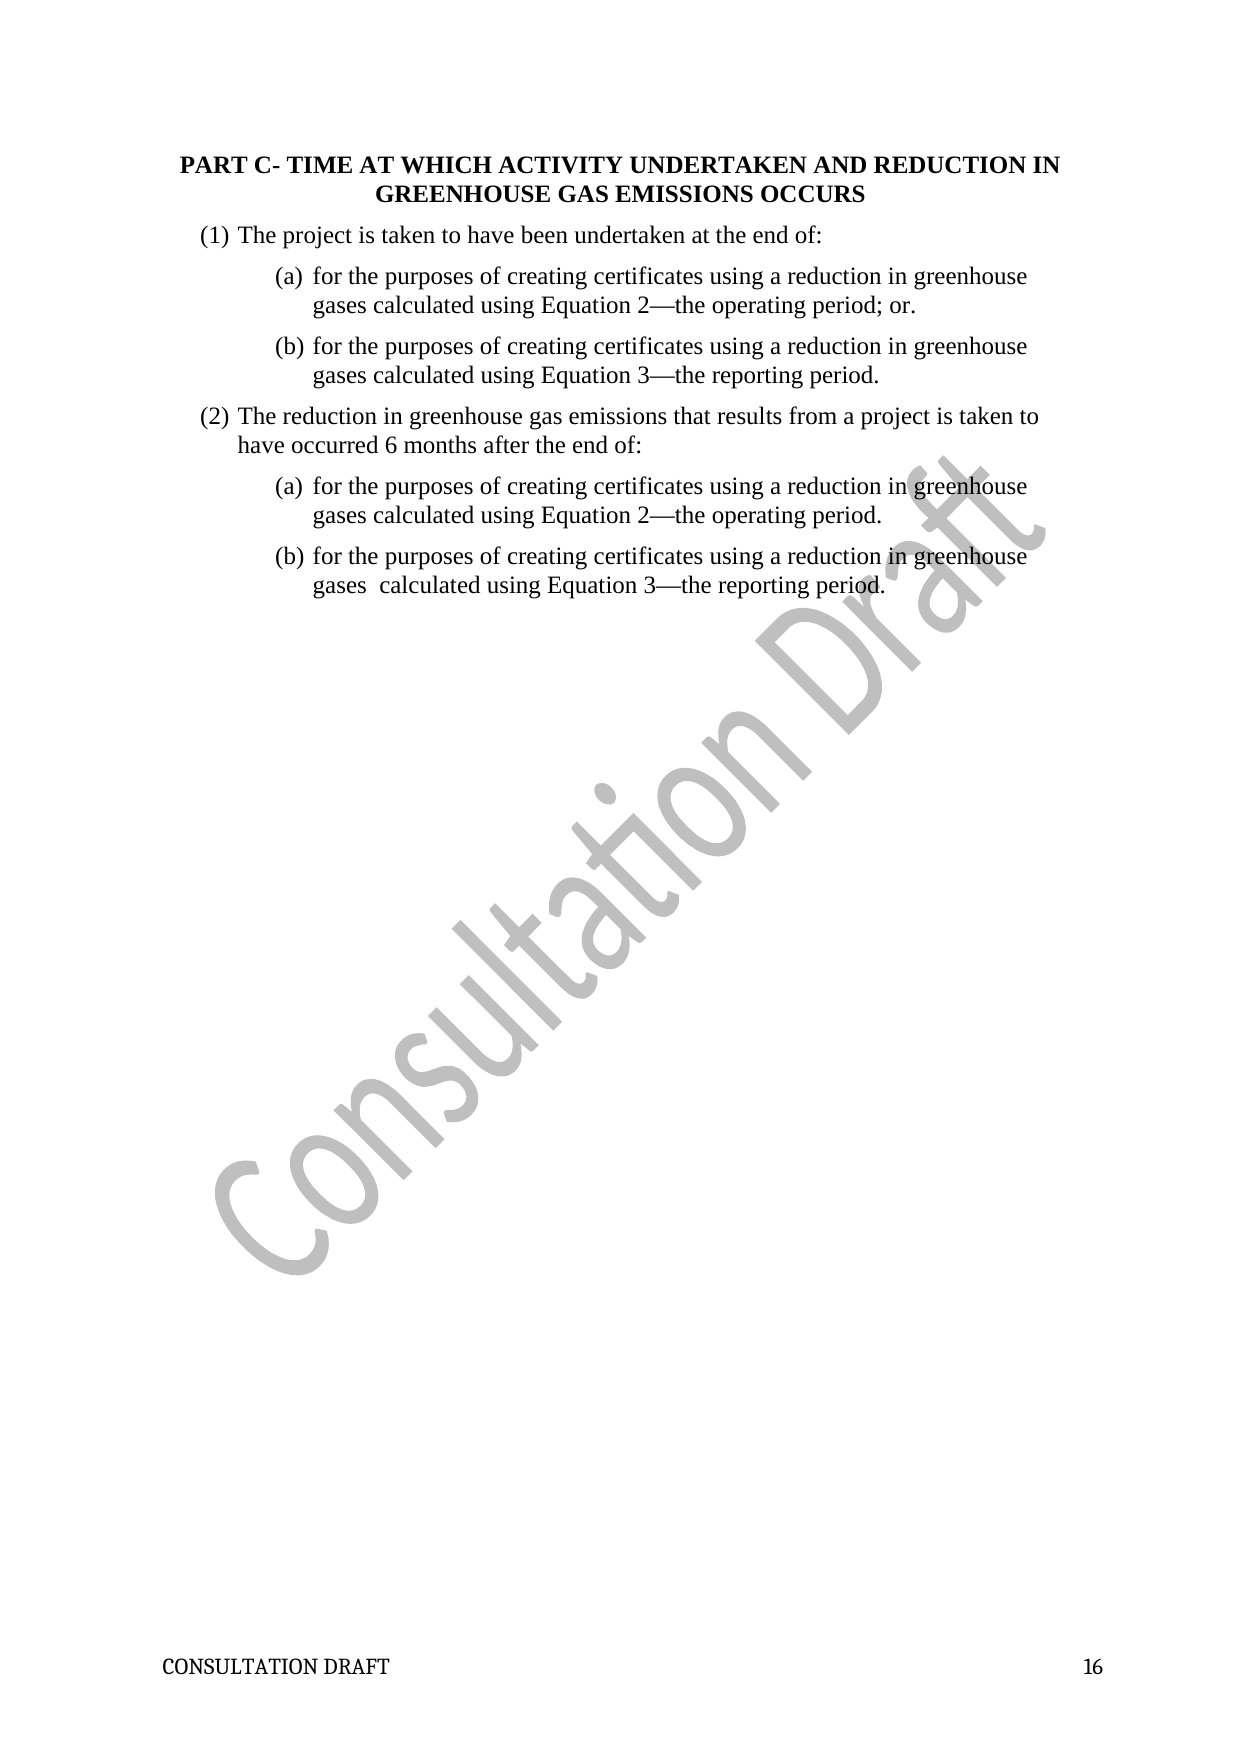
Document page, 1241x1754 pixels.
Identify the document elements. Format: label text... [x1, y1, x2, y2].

list for the purposes of creating certificates using a reduction in greenhouse gases calculated using Equation 3—the reporting period. [275, 331, 1078, 389]
list The project is taken to have been undertaken at the end of: [200, 220, 1078, 249]
text PART C- TIME AT WHICH ACTIVITY UNDERTAKEN AND REDUCTION IN GREENHOUSE GAS EMISSIONS OCCURS [162, 150, 1078, 207]
list for the purposes of creating certificates using a reduction in greenhouse gases calculated using Equation 3—the reporting period. [275, 541, 1078, 599]
list for the purposes of creating certificates using a reduction in greenhouse gases calculated using Equation 2—the operating period; or. [275, 261, 1078, 319]
list for the purposes of creating certificates using a reduction in greenhouse gases calculated using Equation 2—the operating period. [275, 471, 1078, 529]
list The reduction in greenhouse gas emissions that results from a project is taken to have occurred 6 months after the end of: [200, 401, 1078, 459]
